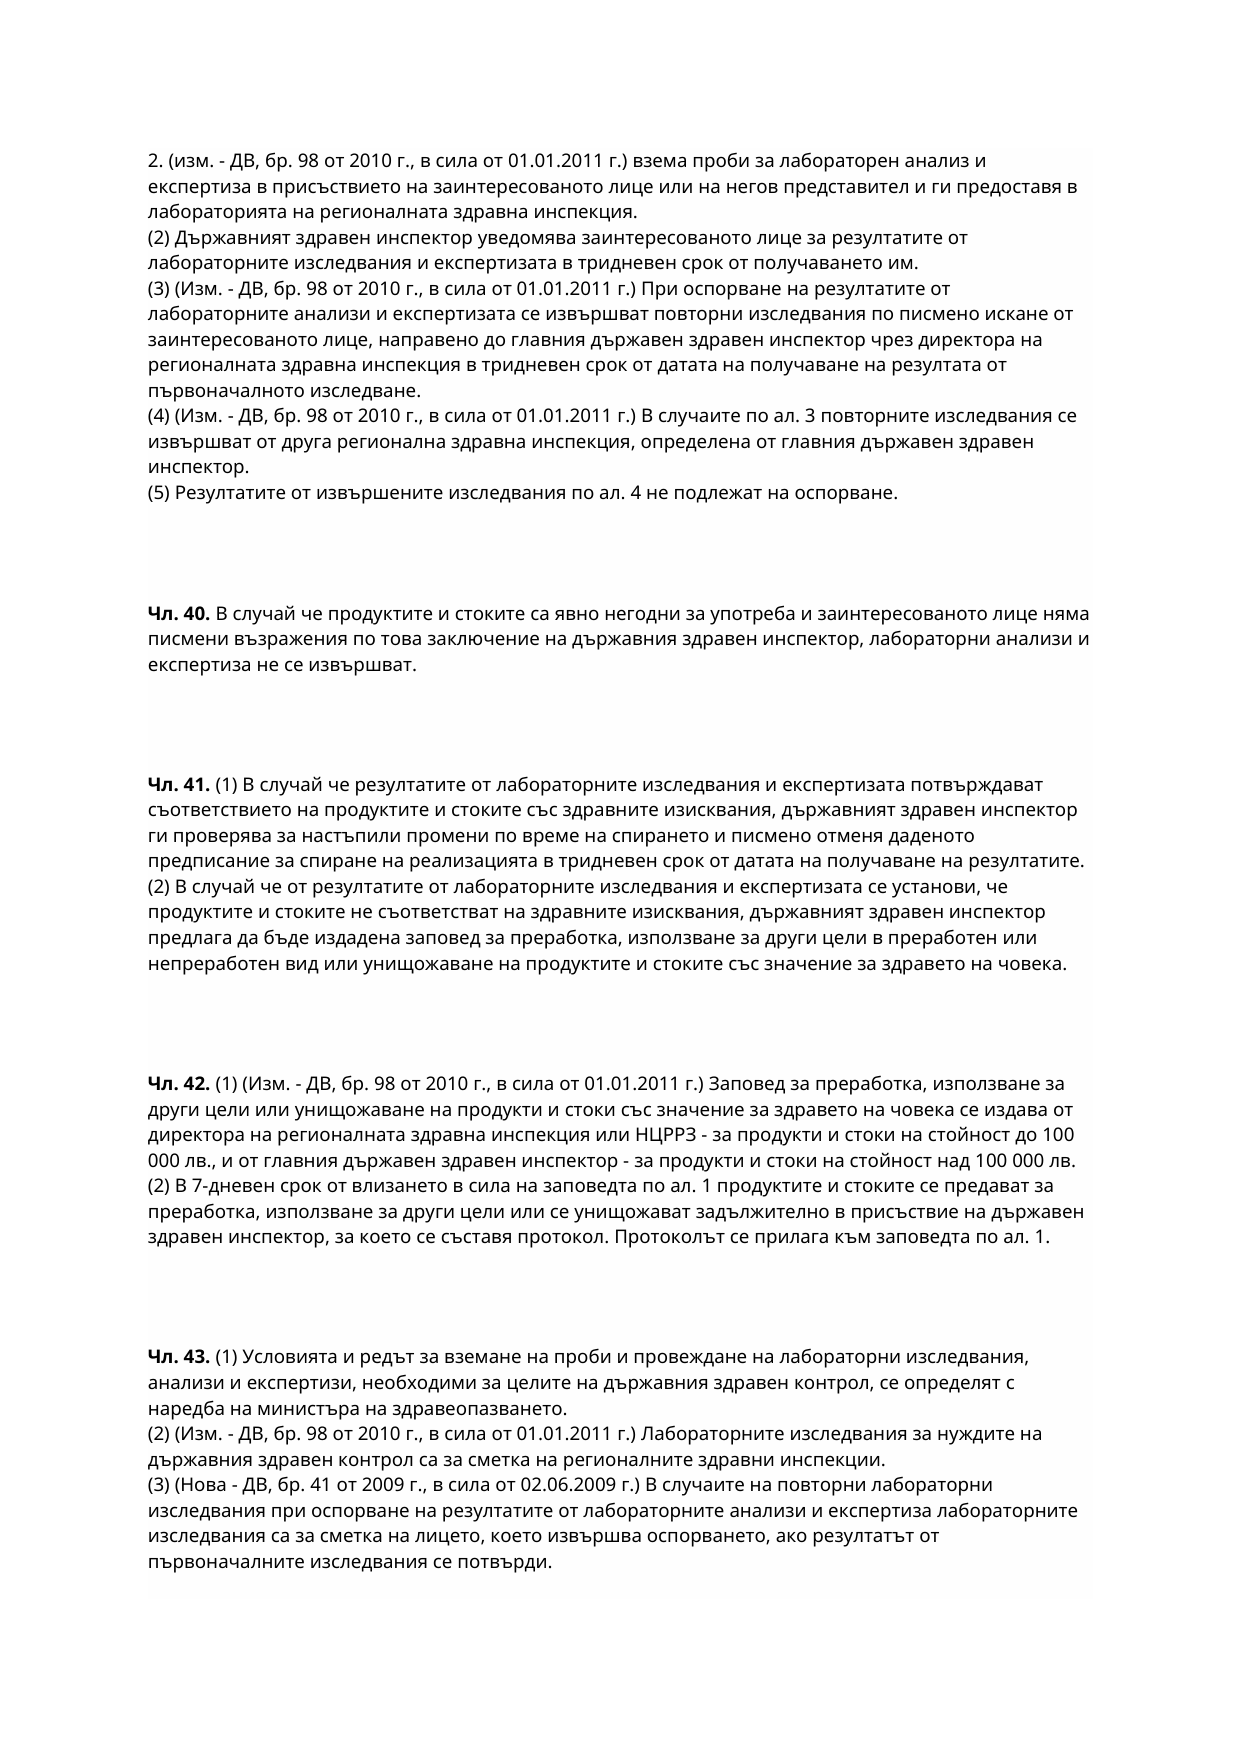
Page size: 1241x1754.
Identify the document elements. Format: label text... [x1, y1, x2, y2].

text 2. (изм. - ДВ, бр. 98 от 2010 г., в сила от 01.01.2011 г.) взема проби за лабораторен анализ и експертиза в присъствието на заинтересованото лице или на негов представител и ги предоставя в лабораторията на регионалната здравна инспекция. [148, 148, 1093, 224]
text Чл. 41. (1) В случай че резултатите от лабораторните изследвания и експертизата потвърждават съответствието на продуктите и стоките със здравните изисквания, държавният здравен инспектор ги проверява за настъпили промени по време на спирането и писмено отменя даденото предписание за спиране на реализацията в тридневен срок от датата на получаване на резултатите. [148, 771, 1093, 873]
text Чл. 43. (1) Условията и редът за вземане на проби и провеждане на лабораторни изследвания, анализи и експертизи, необходими за целите на държавния здравен контрол, се определят с наредба на министъра на здравеопазването. [148, 1344, 1093, 1420]
text (3) (Нова - ДВ, бр. 41 от 2009 г., в сила от 02.06.2009 г.) В случаите на повторни лабораторни изследвания при оспорване на резултатите от лабораторните анализи и експертиза лабораторните изследвания са за сметка на лицето, което извършва оспорването, ако резултатът от първоначалните изследвания се потвърди. [148, 1471, 1093, 1573]
text Чл. 42. (1) (Изм. - ДВ, бр. 98 от 2010 г., в сила от 01.01.2011 г.) Заповед за преработка, използване за други цели или унищожаване на продукти и стоки със значение за здравето на човека се издава от директора на регионалната здравна инспекция или НЦРРЗ - за продукти и стоки на стойност до 100 000 лв., и от главния държавен здравен инспектор - за продукти и стоки на стойност над 100 000 лв. [148, 1070, 1093, 1172]
text (2) В случай че от резултатите от лабораторните изследвания и експертизата се установи, че продуктите и стоките не съответстват на здравните изисквания, държавният здравен инспектор предлага да бъде издадена заповед за преработка, използване за други цели в преработен или непреработен вид или унищожаване на продуктите и стоките със значение за здравето на човека. [148, 873, 1093, 975]
text (2) В 7-дневен срок от влизането в сила на заповедта по ал. 1 продуктите и стоките се предават за преработка, използване за други цели или се унищожават задължително в присъствие на държавен здравен инспектор, за което се съставя протокол. Протоколът се прилага към заповедта по ал. 1. [148, 1172, 1093, 1249]
text (2) (Изм. - ДВ, бр. 98 от 2010 г., в сила от 01.01.2011 г.) Лабораторните изследвания за нуждите на държавния здравен контрол са за сметка на регионалните здравни инспекции. [148, 1420, 1093, 1471]
text (3) (Изм. - ДВ, бр. 98 от 2010 г., в сила от 01.01.2011 г.) При оспорване на резултатите от лабораторните анализи и експертизата се извършват повторни изследвания по писмено искане от заинтересованото лице, направено до главния държавен здравен инспектор чрез директора на регионалната здравна инспекция в тридневен срок от датата на получаване на резултата от първоначалното изследване. [148, 275, 1093, 403]
text Чл. 40. В случай че продуктите и стоките са явно негодни за употреба и заинтересованото лице няма писмени възражения по това заключение на държавния здравен инспектор, лабораторни анализи и експертиза не се извършват. [148, 600, 1093, 676]
text (2) Държавният здравен инспектор уведомява заинтересованото лице за резултатите от лабораторните изследвания и експертизата в тридневен срок от получаването им. [148, 224, 1093, 275]
text (4) (Изм. - ДВ, бр. 98 от 2010 г., в сила от 01.01.2011 г.) В случаите по ал. 3 повторните изследвания се извършват от друга регионална здравна инспекция, определена от главния държавен здравен инспектор. [148, 403, 1093, 479]
text (5) Резултатите от извършените изследвания по ал. 4 не подлежат на оспорване. [148, 479, 1093, 505]
